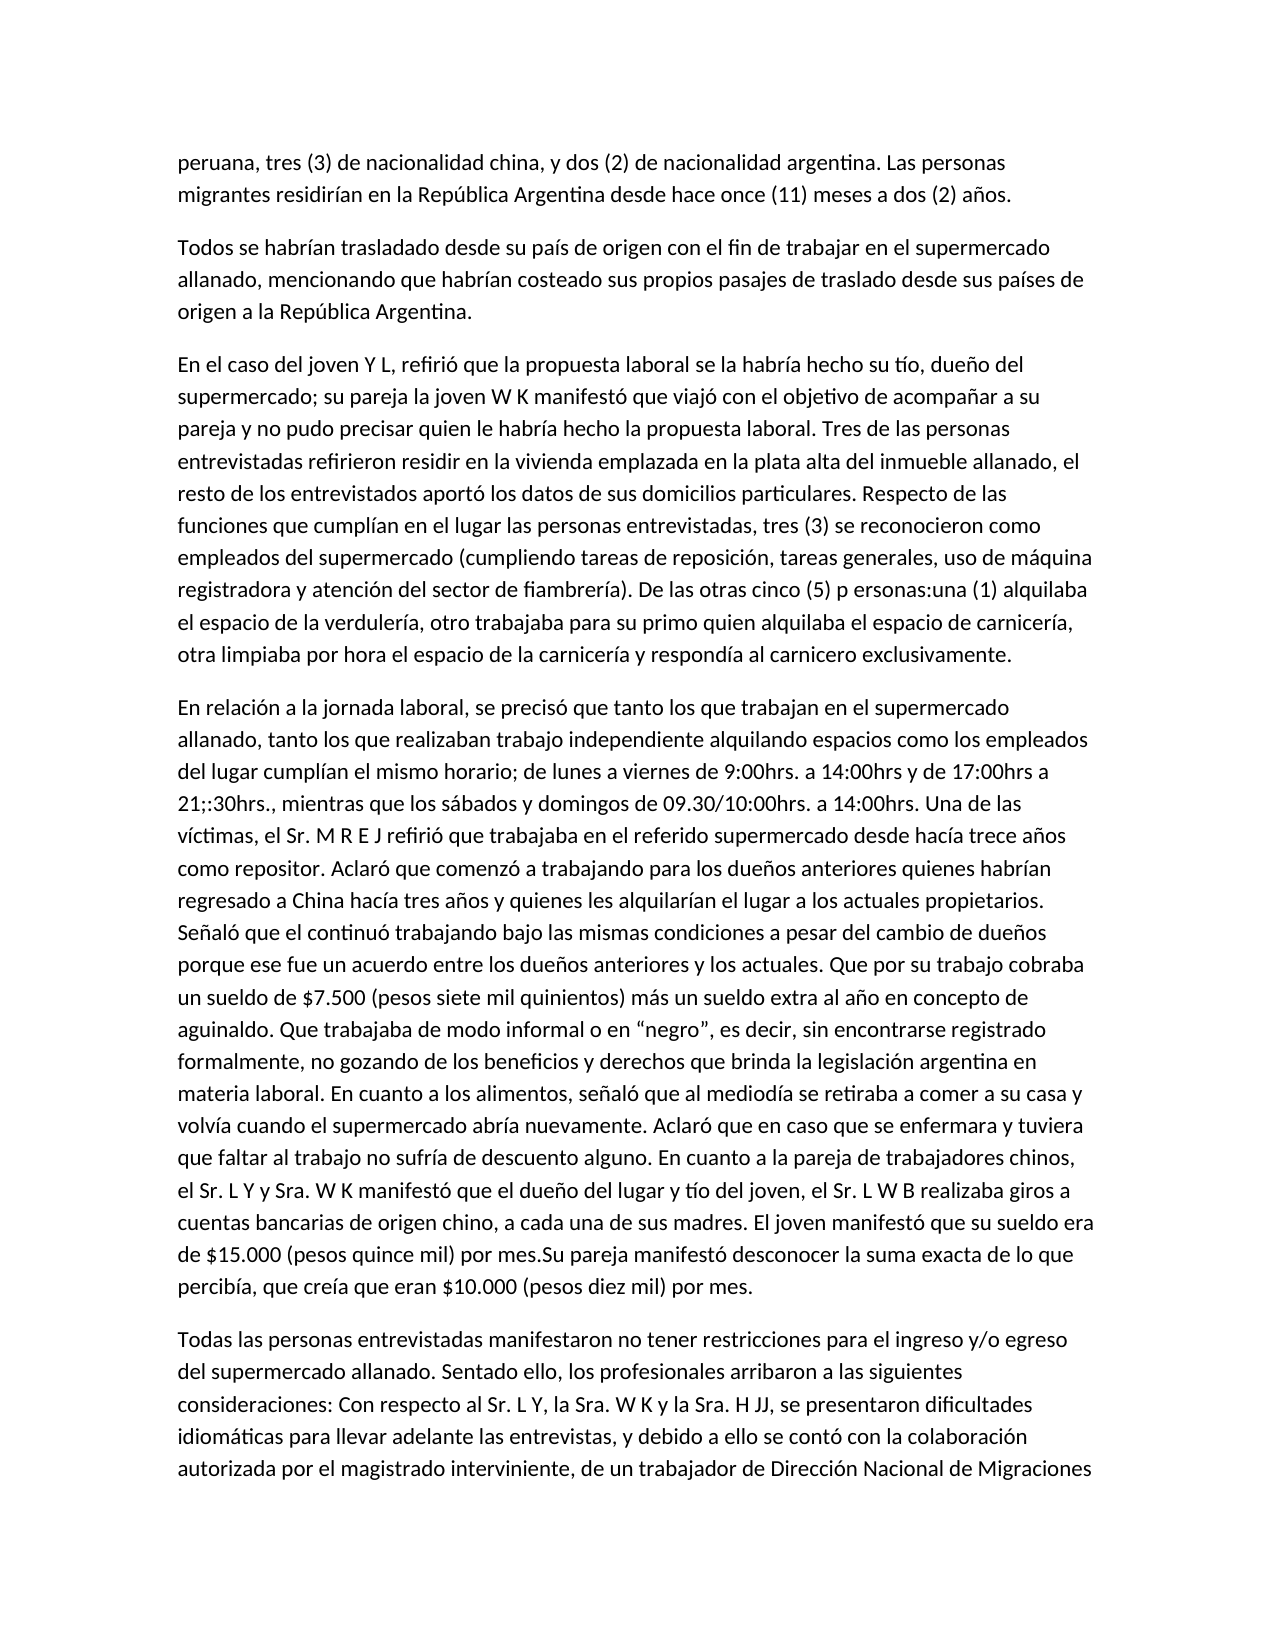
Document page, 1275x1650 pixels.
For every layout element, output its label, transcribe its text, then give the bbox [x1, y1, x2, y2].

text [177, 148, 1098, 208]
text En relación a la jornada laboral, se precisó que tanto los que trabajan en el supermercado allanado, tanto los que realizaban trabajo independiente alquilando espacios como los empleados del lugar cumplían el mismo horario; de lunes a viernes de 9:00hrs. a 14:00hrs y de 17:00hrs a 21;:30hrs., mientras que los sábados y domingos de 09.30/10:00hrs. a 14:00hrs. Una de las víctimas, el Sr. M R E J refirió que trabajaba en el referido supermercado desde hacía trece años como repositor. Aclaró que comenzó a trabajando para los dueños anteriores quienes habrían regresado a China hacía tres años y quienes les alquilarían el lugar a los actuales propietarios. Señaló que el continuó trabajando bajo las mismas condiciones a pesar del cambio de dueños porque ese fue un acuerdo entre los dueños anteriores y los actuales. Que por su trabajo cobraba un sueldo de $7.500 (pesos siete mil quinientos) más un sueldo extra al año en concepto de aguinaldo. Que trabajaba de modo informal o en “negro”, es decir, sin encontrarse registrado formalmente, no gozando de los beneficios y derechos que brinda la legislación argentina en materia laboral. En cuanto a los alimentos, señaló que al mediodía se retiraba a comer a su casa y volvía cuando el supermercado abría nuevamente. Aclaró que en caso que se enfermara y tuviera que faltar al trabajo no sufría de descuento alguno. En cuanto a la pareja de trabajadores chinos, el Sr. L Y y Sra. W K manifestó que el dueño del lugar y tío del joven, el Sr. L W B realizaba giros a cuentas bancarias de origen chino, a cada una de sus madres. El joven manifestó que su sueldo era de $15.000 (pesos quince mil) por mes.Su pareja manifestó desconocer la suma exacta de lo que percibía, que creía que eran $10.000 (pesos diez mil) por mes. [177, 693, 1098, 1300]
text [177, 1325, 1098, 1482]
text Todos se habrían trasladado desde su país de origen con el fin de trabajar en el supermercado allanado, mencionando que habrían costeado sus propios pasajes de traslado desde sus países de origen a la República Argentina. [177, 233, 1098, 325]
text En el caso del joven Y L, refirió que la propuesta laboral se la habría hecho su tío, dueño del supermercado; su pareja la joven W K manifestó que viajó con el objetivo de acompañar a su pareja y no pudo precisar quien le habría hecho la propuesta laboral. Tres de las personas entrevistadas refirieron residir en la vivienda emplazada en la plata alta del inmueble allanado, el resto de los entrevistados aportó los datos de sus domicilios particulares. Respecto de las funciones que cumplían en el lugar las personas entrevistadas, tres (3) se reconocieron como empleados del supermercado (cumpliendo tareas de reposición, tareas generales, uso de máquina registradora y atención del sector de fiambrería). De las otras cinco (5) p ersonas:una (1) alquilaba el espacio de la verdulería, otro trabajaba para su primo quien alquilaba el espacio de carnicería, otra limpiaba por hora el espacio de la carnicería y respondía al carnicero exclusivamente. [177, 350, 1098, 668]
